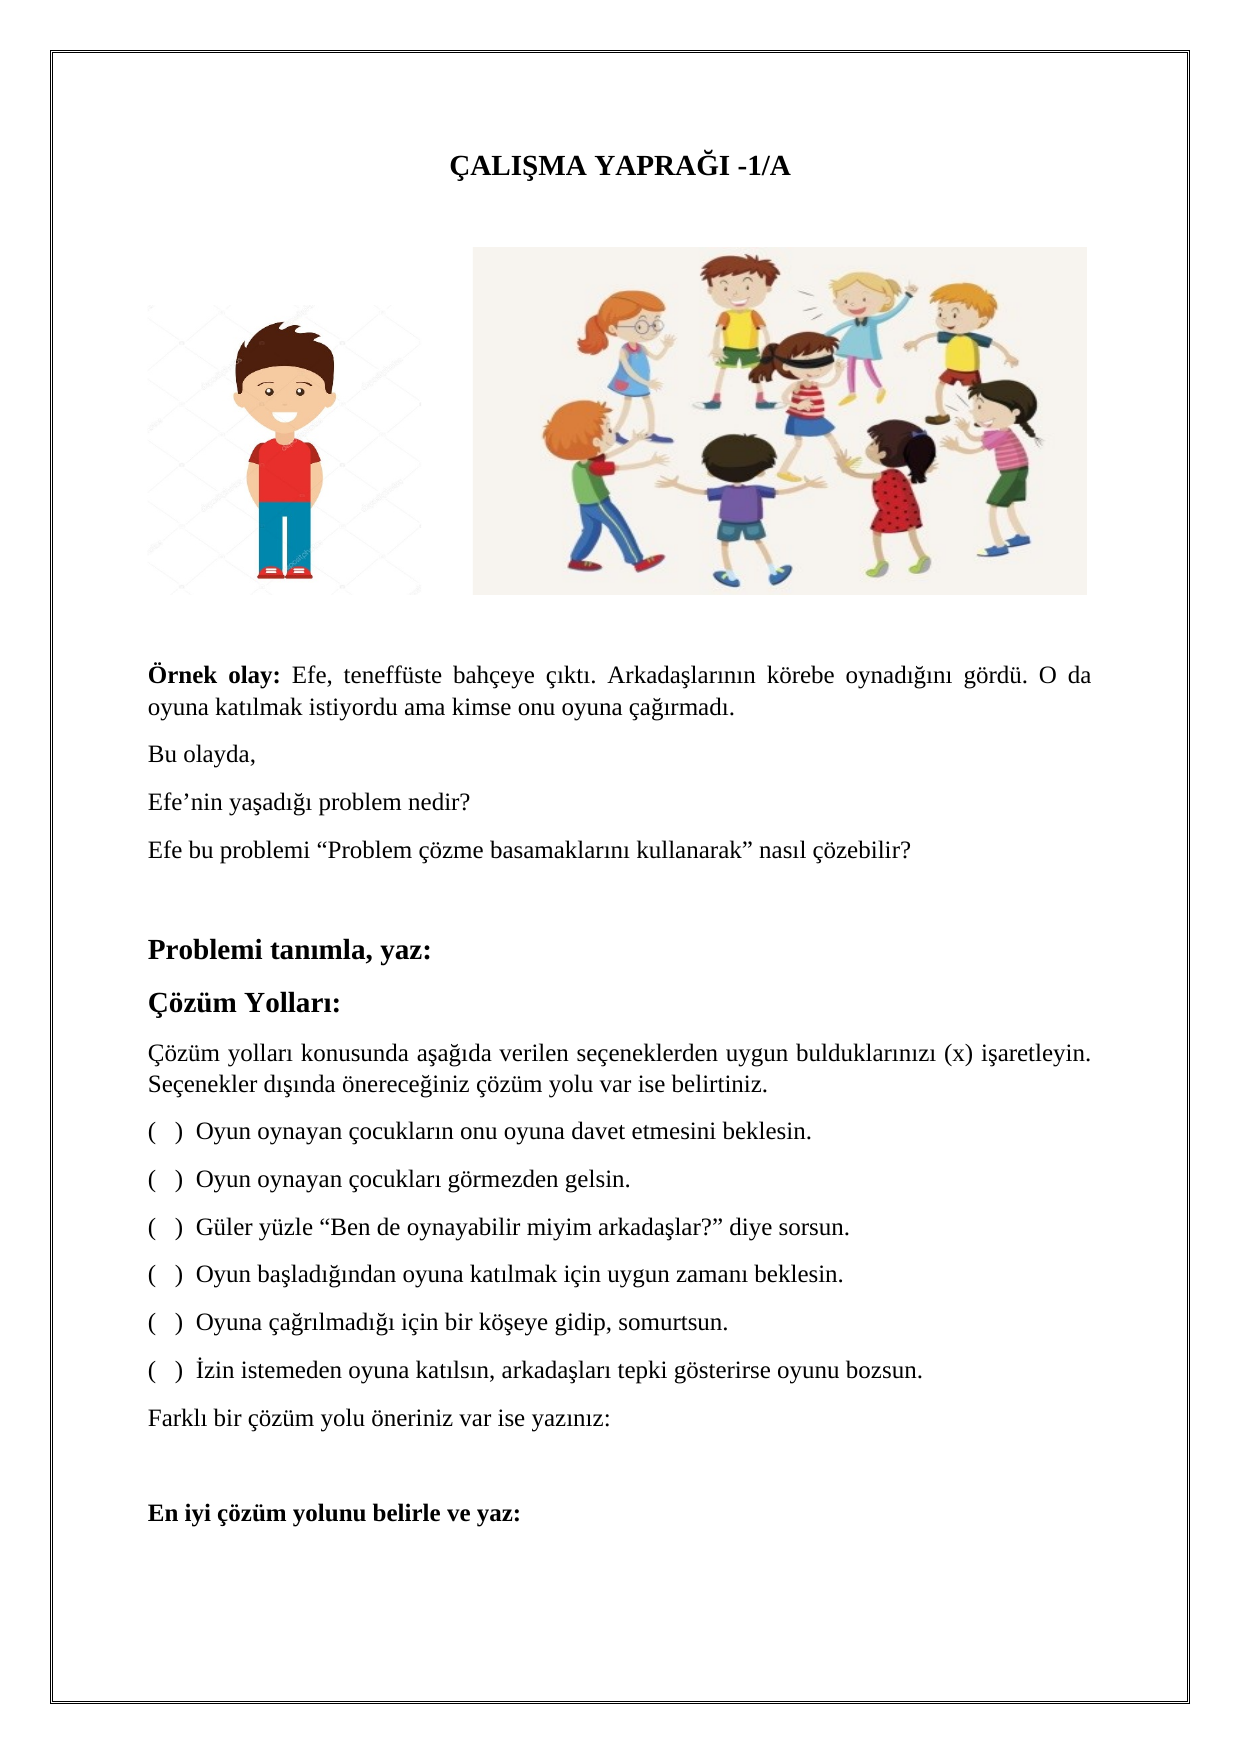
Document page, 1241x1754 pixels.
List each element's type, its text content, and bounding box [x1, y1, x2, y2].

picture [147, 305, 422, 595]
text Bu olayda, [148, 739, 1093, 768]
picture [472, 247, 1087, 595]
text Örnek olay: Efe, teneffüste bahçeye çıktı. Arkadaşlarının körebe oynadığını gördü. O da oyuna katılmak istiyordu ama kimse onu oyuna çağırmadı. [148, 661, 1093, 720]
text ( ) Oyun oynayan çocukların onu oyuna davet etmesini beklesin. [148, 1116, 1093, 1145]
text Problemi tanımla, yaz: [148, 932, 1093, 966]
text ( ) İzin istemeden oyuna katılsın, arkadaşları tepki gösterirse oyunu bozsun. [148, 1355, 1093, 1384]
text ( ) Oyun oynayan çocukları görmezden gelsin. [148, 1164, 1093, 1193]
text Farklı bir çözüm yolu öneriniz var ise yazınız: [148, 1403, 1093, 1431]
text ( ) Güler yüzle “Ben de oynayabilir miyim arkadaşlar?” diye sorsun. [148, 1212, 1093, 1241]
text ( ) Oyun başladığından oyuna katılmak için uygun zamanı beklesin. [148, 1259, 1093, 1288]
text ÇALIŞMA YAPRAĞI -1/A [148, 148, 1093, 181]
text Çözüm Yolları: [148, 985, 1093, 1018]
text En iyi çözüm yolunu belirle ve yaz: [148, 1498, 1093, 1527]
text Efe’nin yaşadığı problem nedir? [148, 787, 1093, 816]
text Efe bu problemi “Problem çözme basamaklarını kullanarak” nasıl çözebilir? [148, 835, 1093, 863]
text ( ) Oyuna çağrılmadığı için bir köşeye gidip, somurtsun. [148, 1307, 1093, 1336]
text Çözüm yolları konusunda aşağıda verilen seçeneklerden uygun bulduklarınızı (x) işaretleyin. Seçenekler dışında önereceğiniz çözüm yolu var ise belirtiniz. [148, 1038, 1093, 1097]
